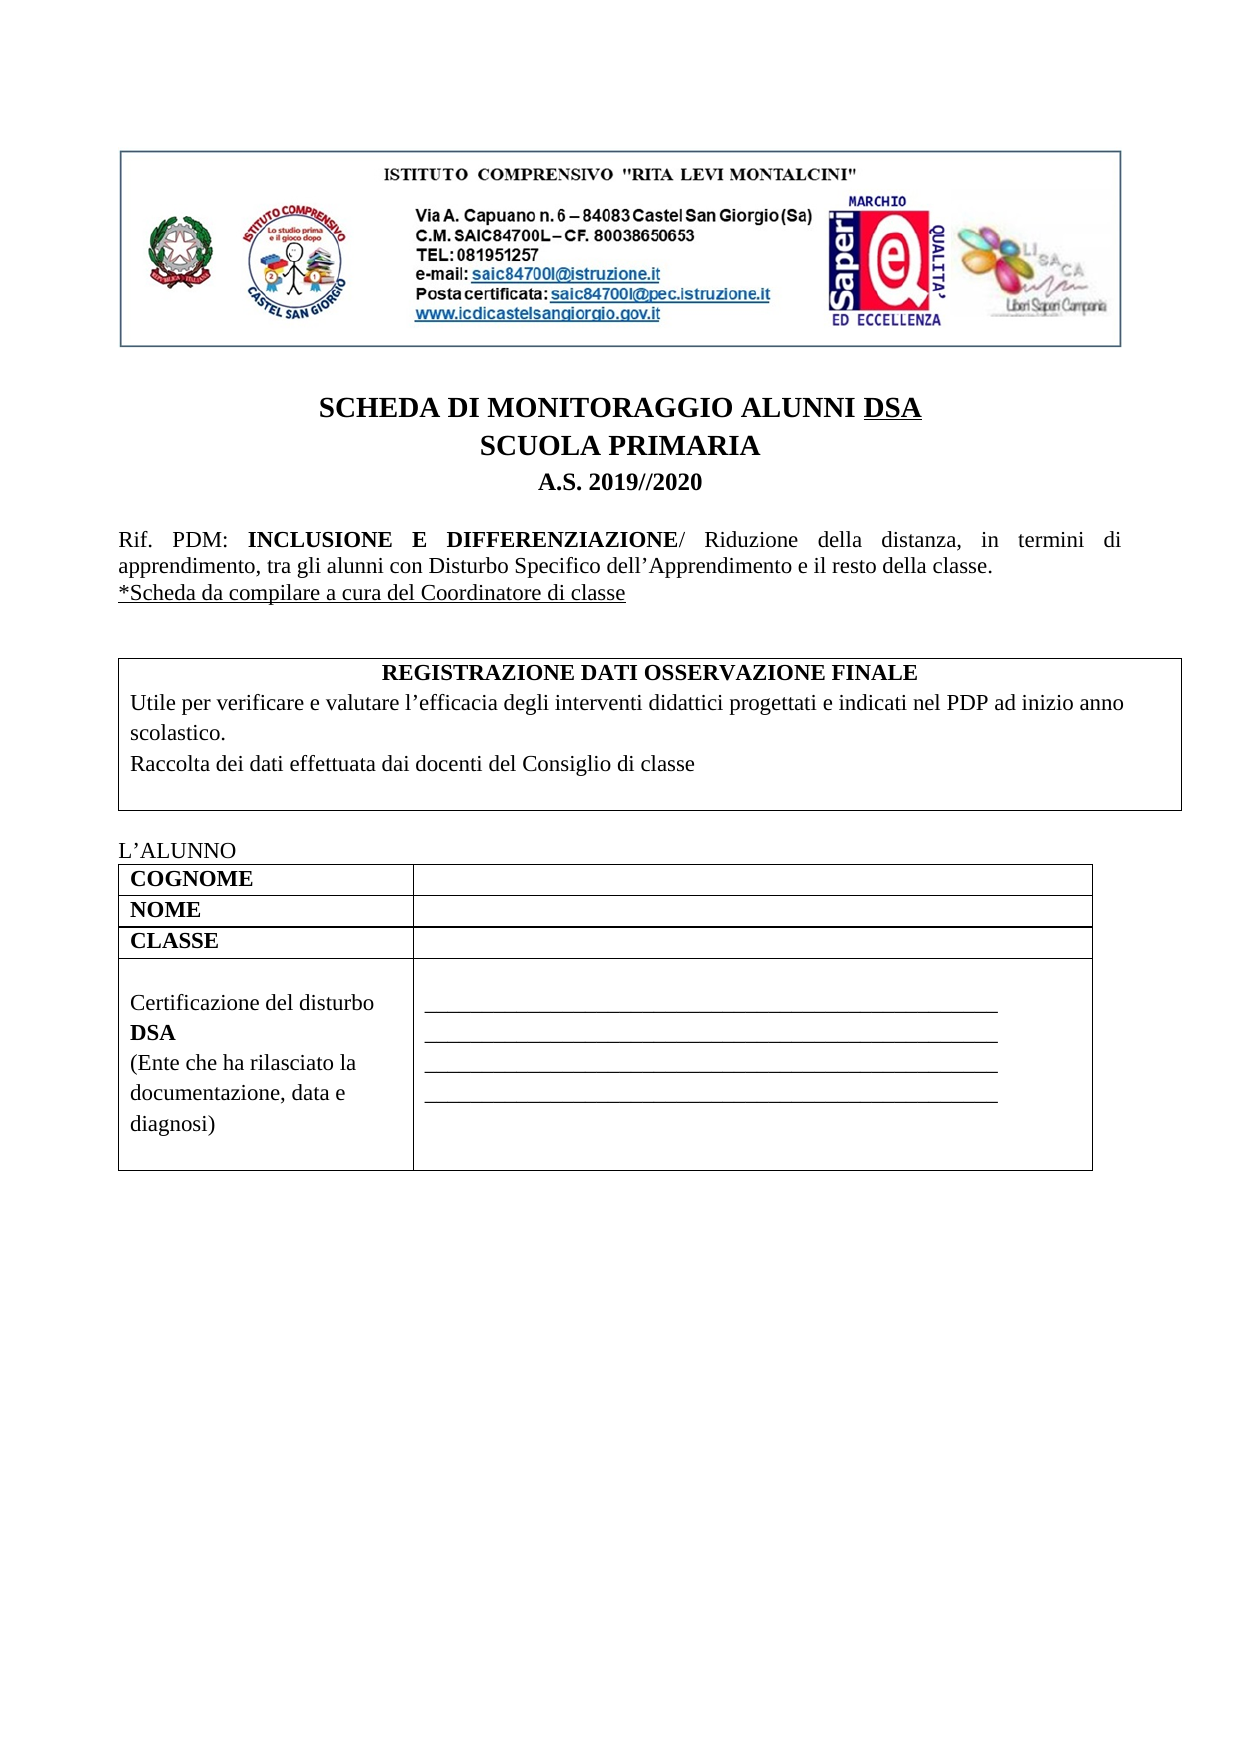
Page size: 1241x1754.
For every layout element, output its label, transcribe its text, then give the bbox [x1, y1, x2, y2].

table_cell __________________________________________________ __________________________________________________ __________________________________________________ __________________________________________________ [414, 959, 1092, 1170]
table_header [414, 865, 1092, 895]
table_cell [414, 928, 1092, 958]
text SCHEDA DI MONITORAGGIO ALUNNI DSA [118, 390, 1122, 423]
table_cell [414, 896, 1092, 926]
table_cell Certificazione del disturbo DSA (Ente che ha rilasciato la documentazione, data e diagnosi) [119, 959, 413, 1170]
text *Scheda da compilare a cura del Coordinatore di classe [118, 579, 1122, 605]
text A.S. 2019//2020 [118, 467, 1122, 496]
text Rif. PDM: INCLUSIONE E DIFFERENZIAZIONE/ Riduzione della distanza, in termini di apprendimento, tra gli alunni con Disturbo Specifico dell’Apprendimento e il resto della classe. [118, 526, 1122, 579]
text SCUOLA PRIMARIA [118, 428, 1122, 462]
table_cell CLASSE [119, 928, 413, 958]
table_header REGISTRAZIONE DATI OSSERVAZIONE FINALE Utile per verificare e valutare l’efficacia degli interventi didattici progettati e indicati nel PDP ad inizio anno scolastico. Raccolta dei dati effettuata dai docenti del Consiglio di classe [119, 659, 1181, 810]
table_header COGNOME [119, 865, 413, 895]
text L’ALUNNO [118, 837, 1122, 864]
table_cell NOME [119, 896, 413, 926]
picture [118, 147, 1123, 348]
